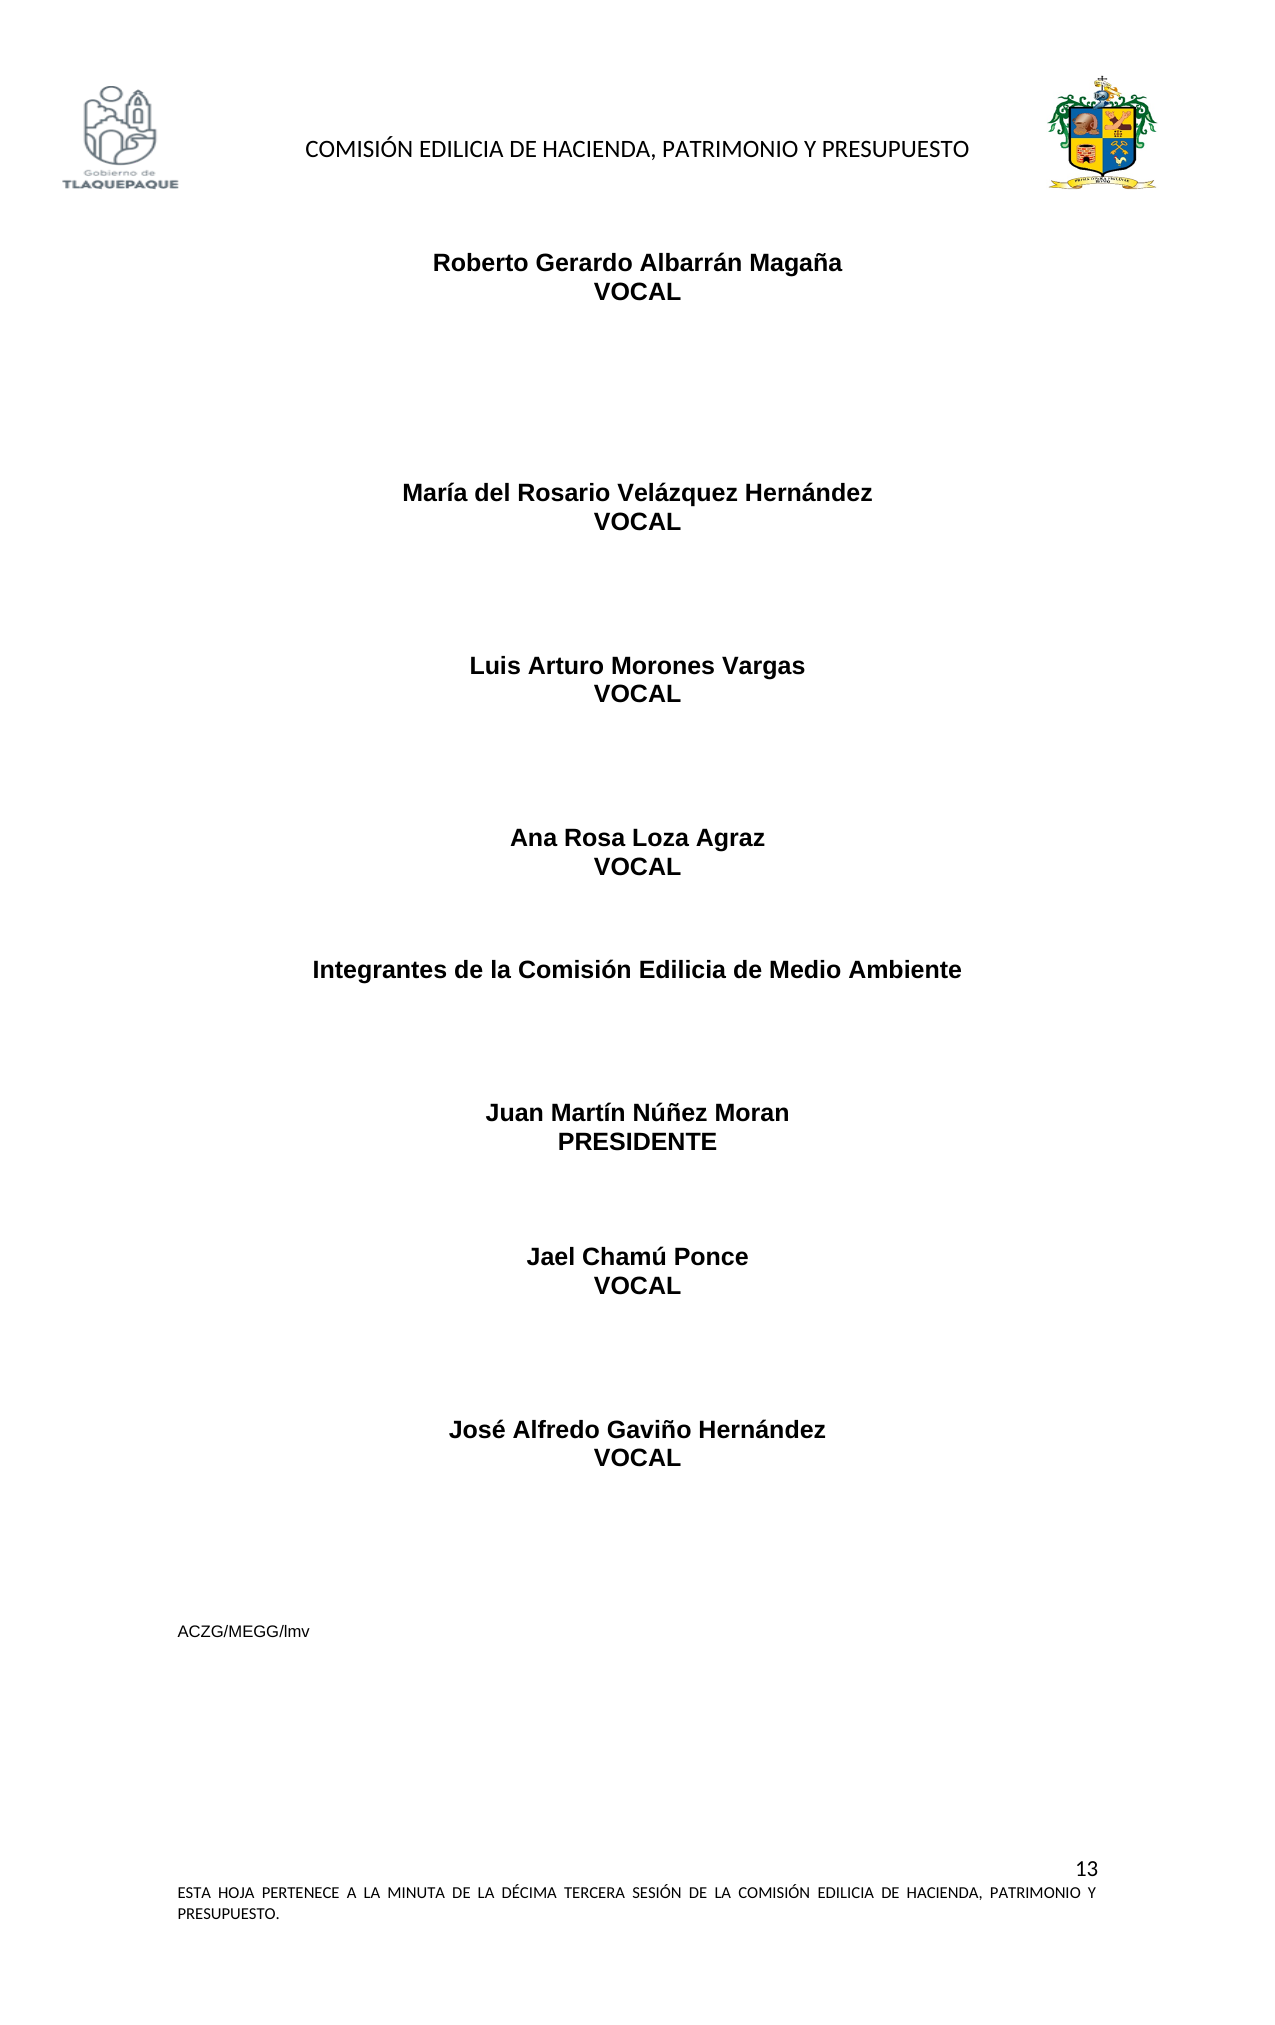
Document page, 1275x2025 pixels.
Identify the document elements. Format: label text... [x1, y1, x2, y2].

text ACZG/MEGG/lmv [177, 1621, 1098, 1641]
text Ana Rosa Loza Agraz [177, 823, 1098, 852]
text María del Rosario Velázquez Hernández [177, 478, 1098, 507]
text Juan Martín Núñez Moran [177, 1098, 1098, 1127]
text Roberto Gerardo Albarrán Magaña [177, 248, 1098, 277]
picture [1046, 74, 1159, 190]
text VOCAL [177, 1443, 1098, 1472]
text VOCAL [177, 1271, 1098, 1300]
text VOCAL [177, 679, 1098, 708]
text VOCAL [177, 852, 1098, 881]
text VOCAL [177, 277, 1098, 306]
text Luis Arturo Morones Vargas [177, 651, 1098, 679]
text Jael Chamú Ponce [177, 1242, 1098, 1271]
picture [47, 86, 194, 190]
text José Alfredo Gaviño Hernández [177, 1415, 1098, 1443]
text VOCAL [177, 507, 1098, 536]
text Integrantes de la Comisión Edilicia de Medio Ambiente [177, 955, 1098, 984]
text PRESIDENTE [177, 1127, 1098, 1156]
